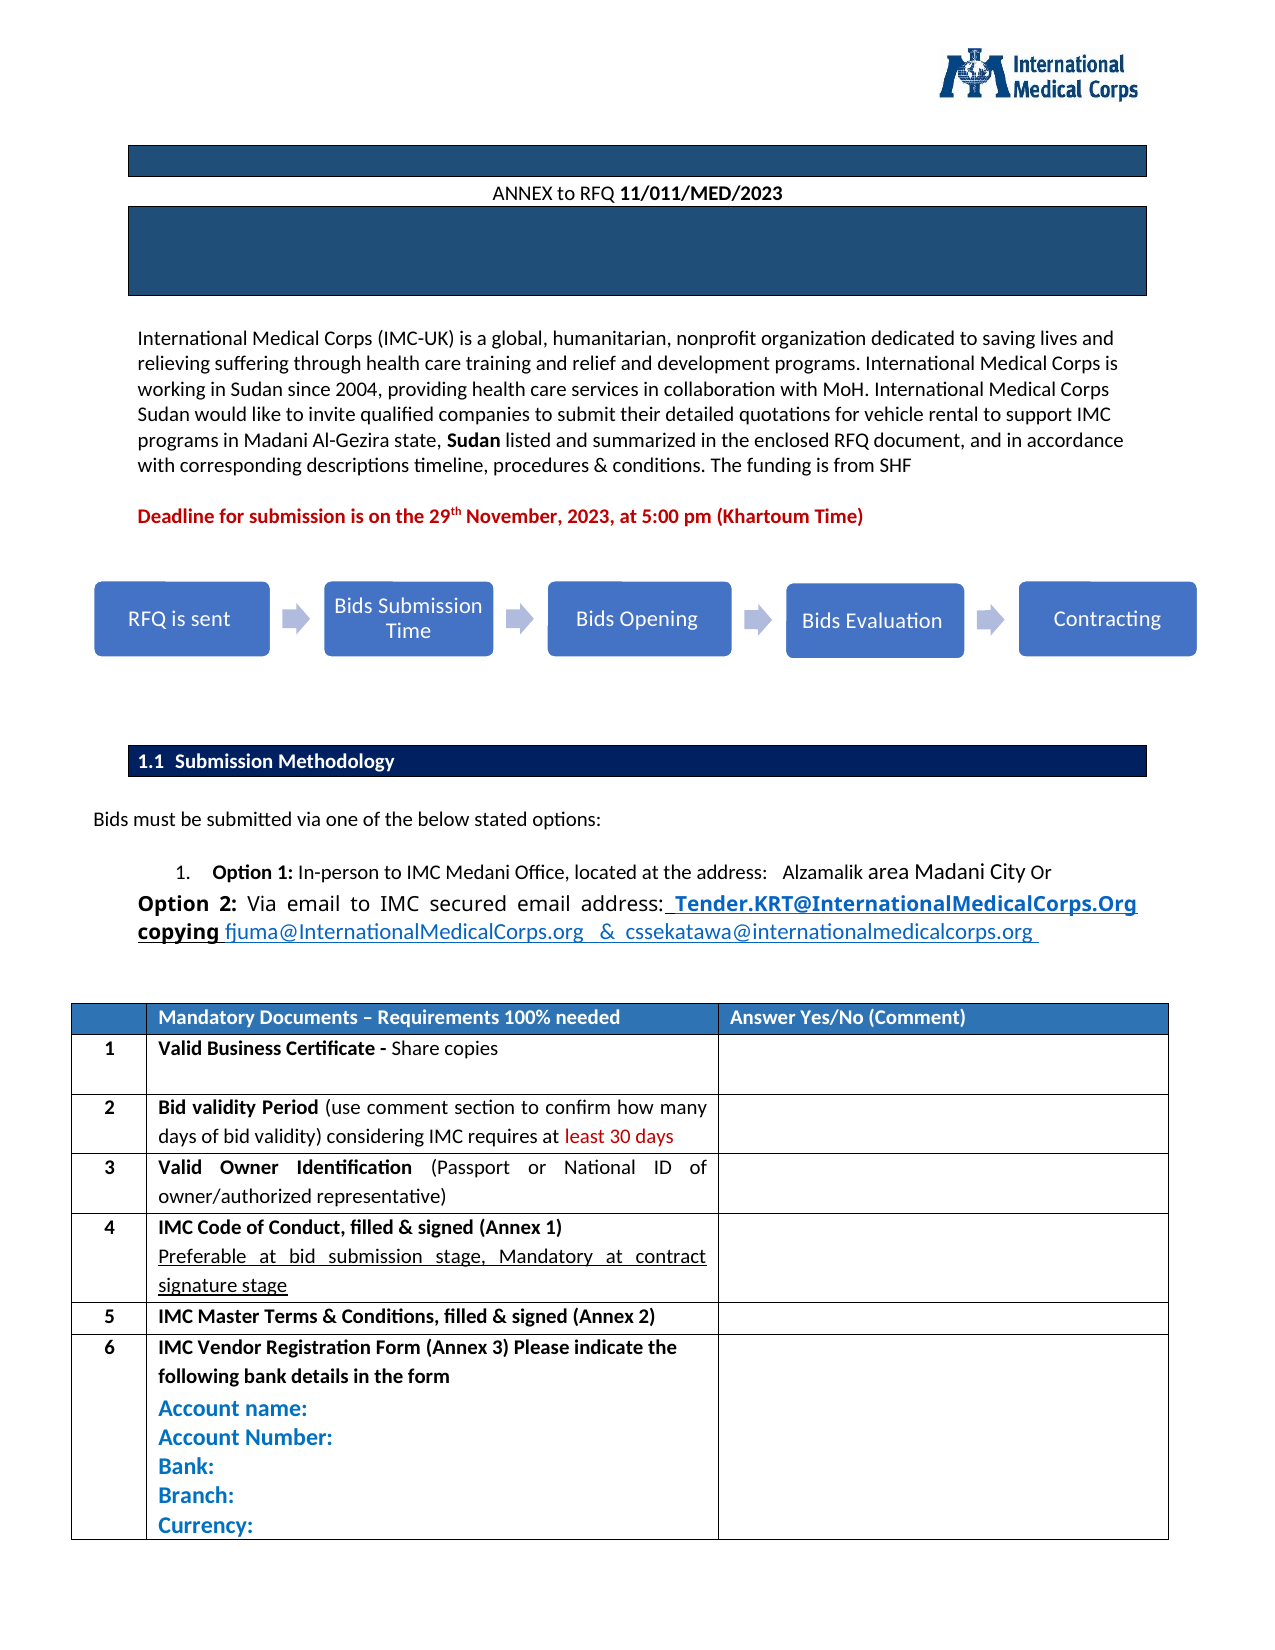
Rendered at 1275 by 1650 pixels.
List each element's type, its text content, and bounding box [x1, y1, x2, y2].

table_cell Bid validity Period (use comment section to confirm how many days of bid validity) considering IMC requires at least 30 days [147, 1095, 718, 1153]
table_cell 5 [72, 1303, 146, 1333]
list Option 1: In-person to IMC Medani Office, located at the address: Alzamalik area Madani City Or [175, 857, 1137, 885]
table_cell 2 [72, 1095, 146, 1153]
table_cell 3 [72, 1154, 146, 1213]
table_cell 1 [72, 1035, 146, 1093]
table_cell 4 [72, 1214, 146, 1302]
text Option 2: Via email to IMC secured email address: Tender.KRT@InternationalMedicalCorps.Org copying fjuma@InternationalMedicalCorps.org & cssekatawa@internationalmedicalcorps.org [137, 889, 1137, 946]
table_cell Valid Owner Identification (Passport or National ID of owner/authorized representative) [147, 1154, 718, 1213]
subtitle Submission Methodology [129, 746, 1146, 776]
text ANNEX to RFQ 11/011/MED/2023 [137, 181, 1137, 206]
table_cell [719, 1154, 1168, 1213]
text International Medical Corps (IMC-UK) is a global, humanitarian, nonprofit organization dedicated to saving lives and relieving suffering through health care training and relief and development programs. International Medical Corps is working in Sudan since 2004, providing health care services in collaboration with MoH. International Medical Corps Sudan would like to invite qualified companies to submit their detailed quotations for vehicle rental to support IMC programs in Madani Al-Gezira state, Sudan listed and summarized in the enclosed RFQ document, and in accordance with corresponding descriptions timeline, procedures & conditions. The funding is from SHF [137, 325, 1137, 478]
table_cell [719, 1303, 1168, 1333]
table_cell 6 [72, 1335, 146, 1539]
text Bids must be submitted via one of the below stated options: [93, 806, 1137, 831]
table_cell IMC Master Terms & Conditions, filled & signed (Annex 2) [147, 1303, 718, 1333]
picture [939, 48, 1138, 102]
table_cell IMC Vendor Registration Form (Annex 3) Please indicate the following bank details in the form Account name: Account Number: Bank: Branch: Currency: [147, 1335, 718, 1539]
table_cell [719, 1035, 1168, 1093]
table_header [72, 1004, 146, 1034]
table_cell IMC Code of Conduct, filled & signed (Annex 1) Preferable at bid submission stage, Mandatory at contract signature stage [147, 1214, 718, 1302]
text Deadline for submission is on the 29th November, 2023, at 5:00 pm (Khartoum Time) [137, 503, 1137, 528]
table_cell [719, 1214, 1168, 1302]
table_cell [719, 1335, 1168, 1539]
table_header Mandatory Documents – Requirements 100% needed [147, 1004, 718, 1034]
table_cell Valid Business Certificate - Share copies [147, 1035, 718, 1093]
table_header Answer Yes/No (Comment) [719, 1004, 1168, 1034]
table_cell [719, 1095, 1168, 1153]
